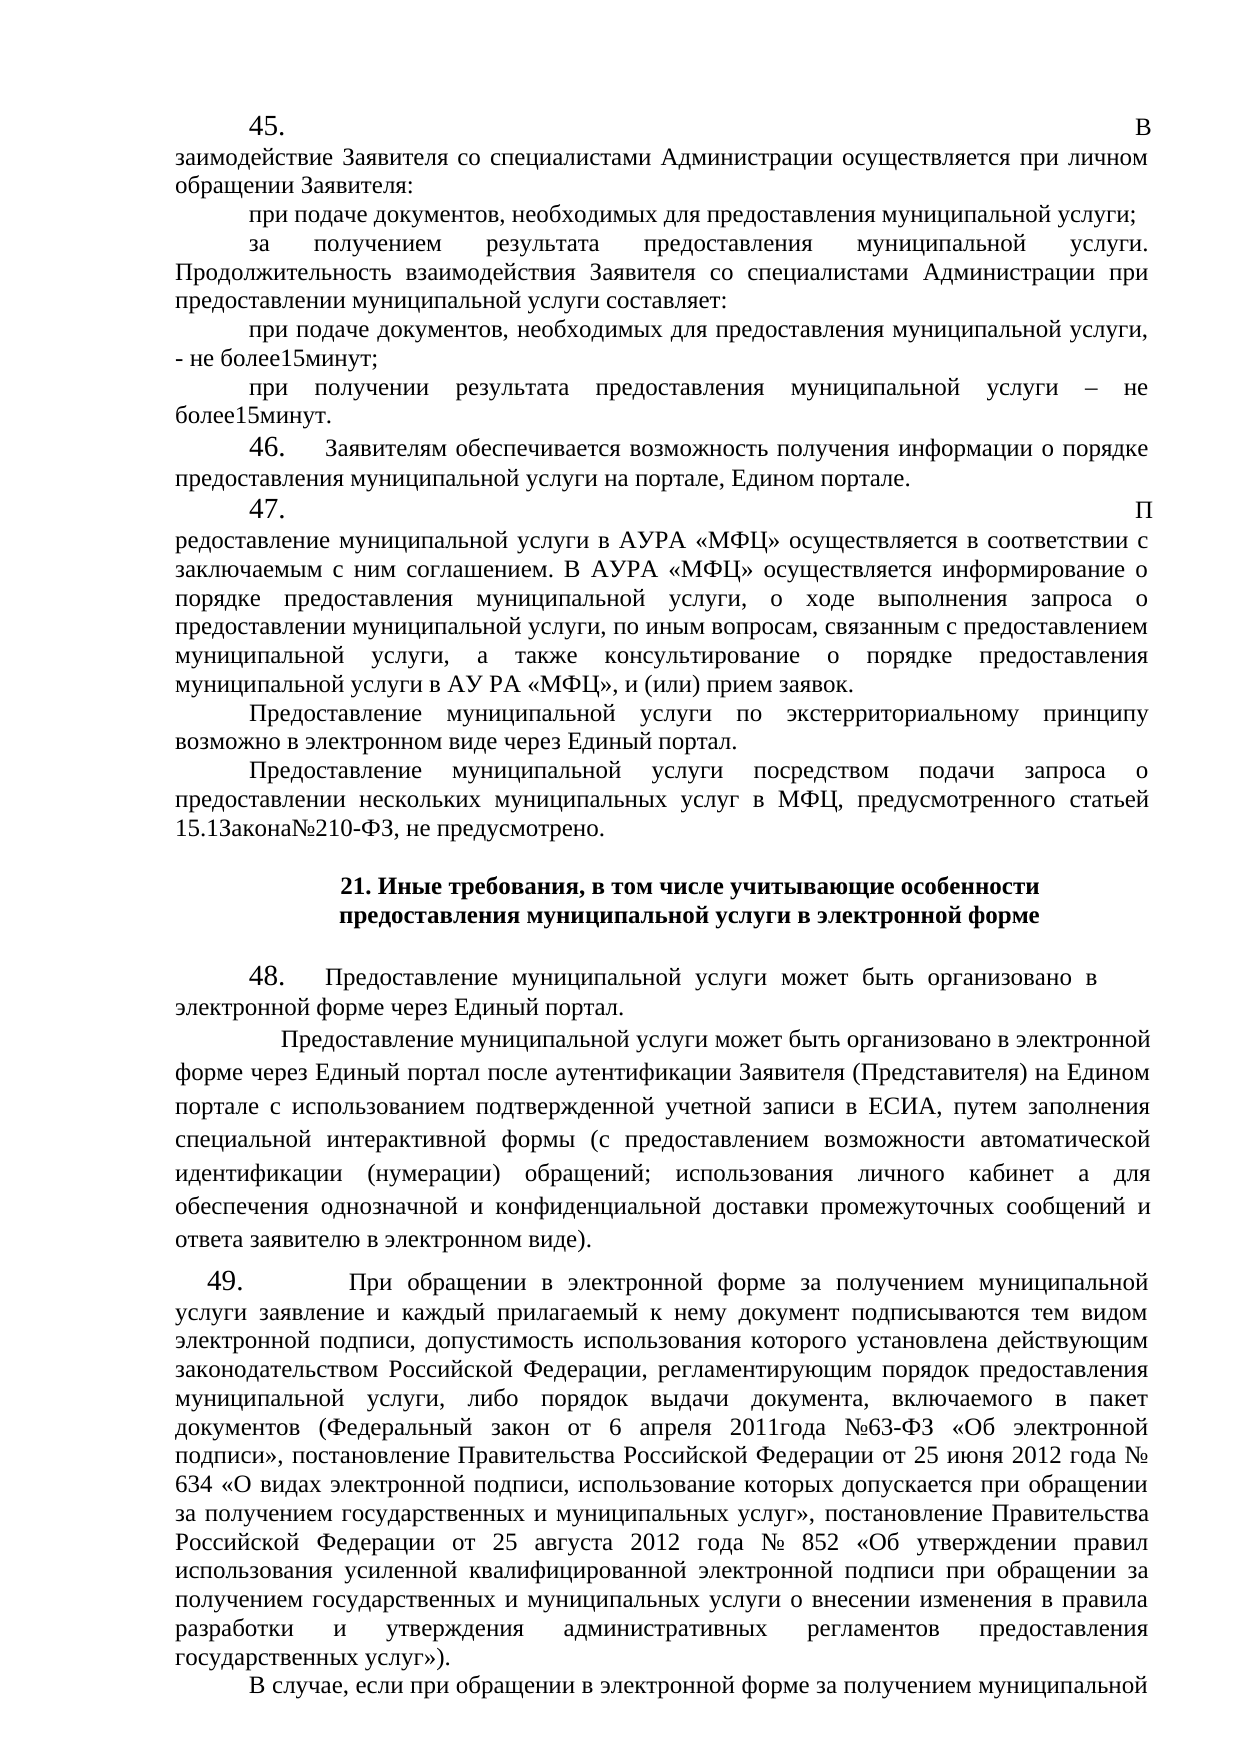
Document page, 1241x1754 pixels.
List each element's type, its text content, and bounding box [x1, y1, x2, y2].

list Заявителям обеспечивается возможность получения информации о порядке предоставления муниципальной услуги на портале, Едином портале. [175, 429, 1149, 492]
subtitle 21. Иные требования, в том числе учитывающие особенности предоставления муниципальной услуги в электронной форме [307, 871, 1072, 929]
text за получением результата предоставления муниципальной услуги. Продолжительность взаимодействия Заявителя со специалистами Администрации при предоставлении муниципальной услуги составляет: [175, 228, 1149, 314]
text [175, 1671, 1149, 1699]
text при подаче документов, необходимых для предоставления муниципальной услуги; [175, 199, 1149, 228]
list Взаимодействие Заявителя со специалистами Администрации осуществляется при личном обращении Заявителя: [175, 108, 1149, 199]
list Предоставление муниципальной услуги может быть организовано в электронной форме через Единый портал. [175, 958, 1098, 1021]
list Предоставление муниципальной услуги в АУРА «МФЦ» осуществляется в соответствии с заключаемым с ним соглашением. В АУРА «МФЦ» осуществляется информирование о порядке предоставления муниципальной услуги, о ходе выполнения запроса о предоставлении муниципальной услуги, по иным вопросам, связанным с предоставлением муниципальной услуги, а также консультирование о порядке предоставления муниципальной услуги в АУ РА «МФЦ», и (или) прием заявок. [175, 492, 1149, 698]
text Предоставление муниципальной услуги по экстерриториальному принципу возможно в электронном виде через Единый портал. [175, 698, 1149, 755]
text при подаче документов, необходимых для предоставления муниципальной услуги, - не более15минут; [175, 314, 1149, 372]
text Предоставление муниципальной услуги посредством подачи запроса о предоставлении нескольких муниципальных услуг в МФЦ, предусмотренного статьей 15.1Закона№210-ФЗ, не предусмотрено. [175, 755, 1149, 841]
text при получении результата предоставления муниципальной услуги – не более15минут. [175, 372, 1149, 429]
list При обращении в электронной форме за получением муниципальной услуги заявление и каждый прилагаемый к нему документ подписываются тем видом электронной подписи, допустимость использования которого установлена действующим законодательством Российской Федерации, регламентирующим порядок предоставления муниципальной услуги, либо порядок выдачи документа, включаемого в пакет документов (Федеральный закон от 6 апреля 2011года №63-ФЗ «Об электронной подписи», постановление Правительства Российской Федерации от 25 июня 2012 года № 634 «О видах электронной подписи, использование которых допускается при обращении за получением государственных и муниципальных услуг», постановление Правительства Российской Федерации от 25 августа 2012 года № 852 «Об утверждении правил использования усиленной квалифицированной электронной подписи при обращении за получением государственных и муниципальных услуги о внесении изменения в правила разработки и утверждения административных регламентов предоставления государственных услуг»). [175, 1263, 1149, 1670]
text Предоставление муниципальной услуги может быть организовано в электронной форме через Единый портал после аутентификации Заявителя (Представителя) на Едином портале с использованием подтвержденной учетной записи в ЕСИА, путем заполнения специальной интерактивной формы (с предоставлением возможности автоматической идентификации (нумерации) обращений; использования личного кабинет а для обеспечения однозначной и конфиденциальной доставки промежуточных сообщений и ответа заявителю в электронном виде). [175, 1021, 1151, 1255]
